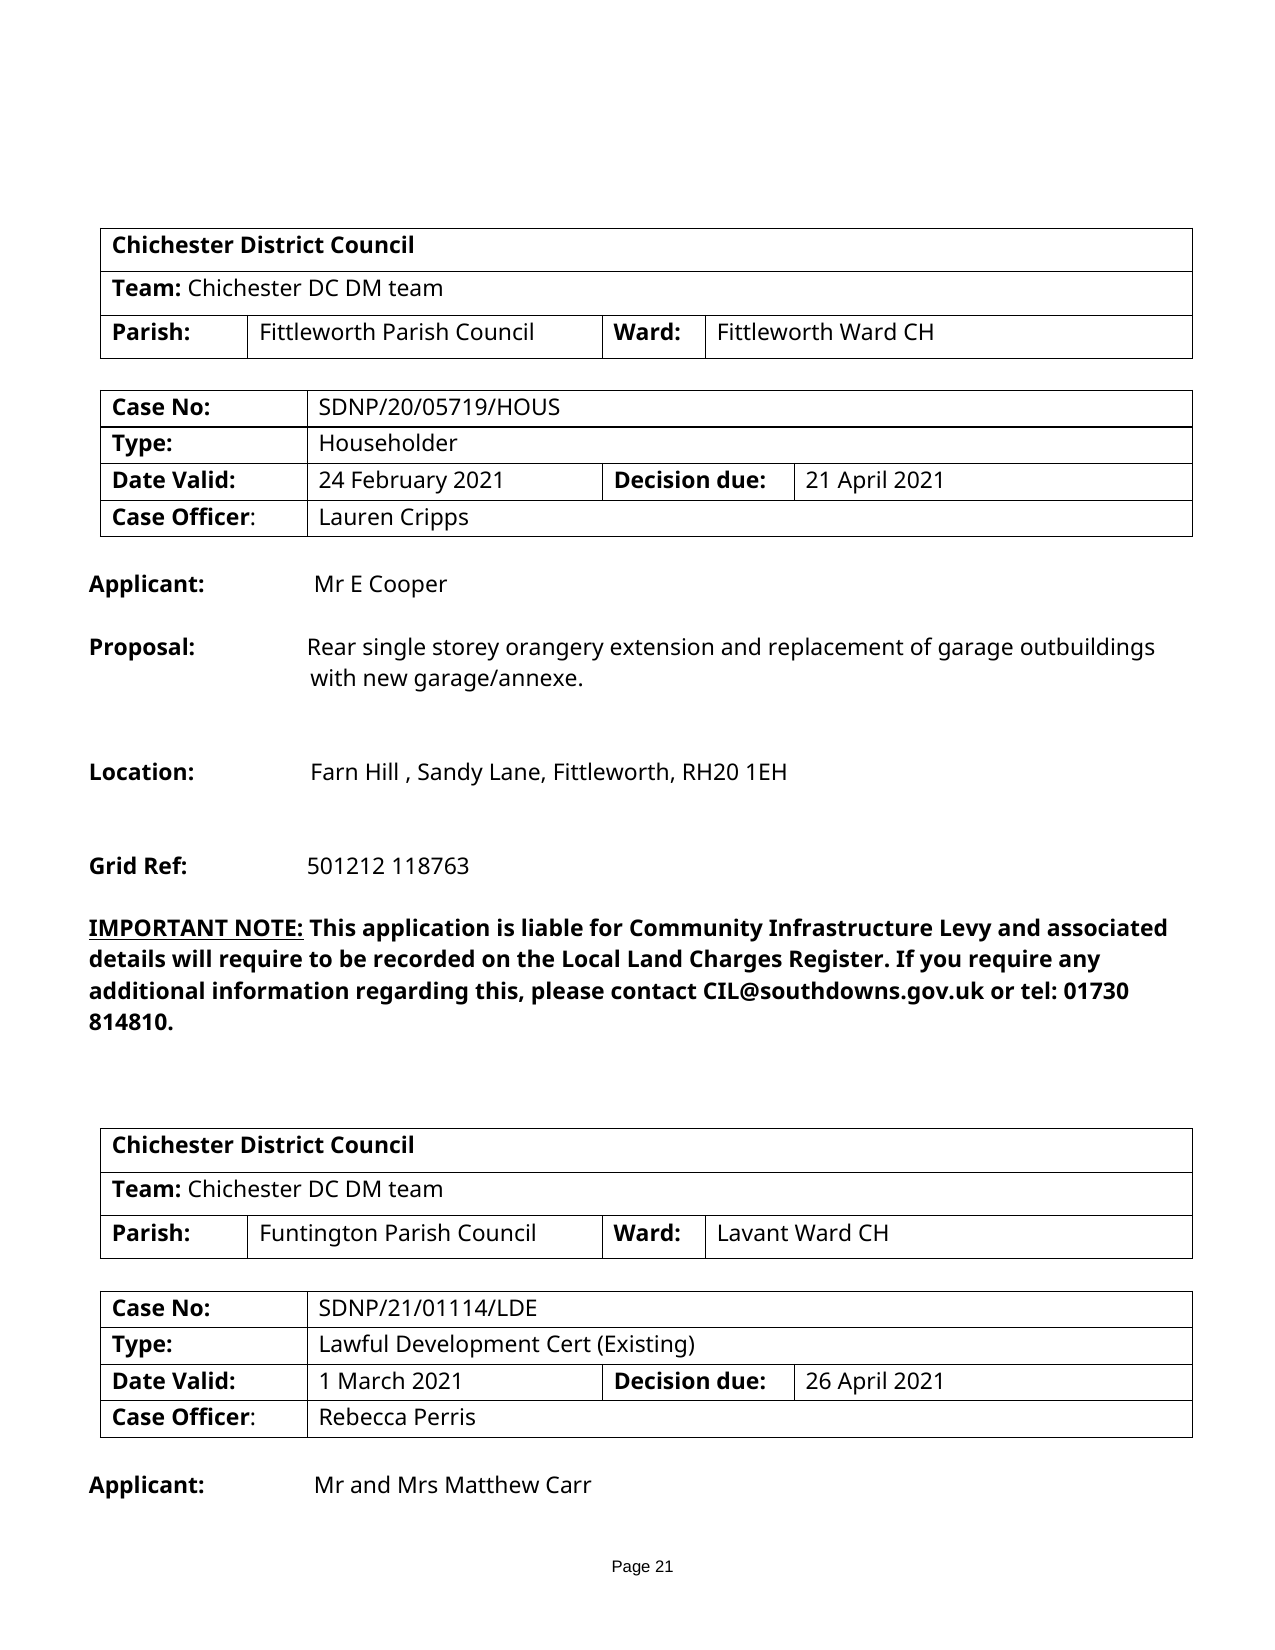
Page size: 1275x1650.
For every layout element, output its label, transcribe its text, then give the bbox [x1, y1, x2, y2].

table_cell Decision due: [603, 464, 794, 499]
text Proposal: Rear single storey orangery extension and replacement of garage outbuildings with new garage/annexe. [89, 631, 1196, 693]
table_header SDNP/21/01114/LDE [308, 1292, 1192, 1327]
table_cell Decision due: [603, 1365, 794, 1400]
table_cell 26 April 2021 [795, 1365, 1192, 1400]
table_cell Lauren Cripps [308, 501, 1192, 536]
table_cell Date Valid: [101, 464, 307, 499]
text Location: Farn Hill , Sandy Lane, Fittleworth, RH20 1EH [89, 756, 1196, 787]
table_cell 1 March 2021 [308, 1365, 602, 1400]
table_cell Parish: [101, 316, 247, 357]
table_cell Team: Chichester DC DM team [101, 272, 1192, 315]
table_cell Householder [308, 428, 1192, 463]
table_cell Ward: [603, 316, 705, 357]
table_cell Funtington Parish Council [248, 1216, 602, 1258]
table_cell Case Officer: [101, 501, 307, 536]
table_cell Parish: [101, 1216, 247, 1258]
table_cell Type: [101, 1328, 307, 1364]
table_header Chichester District Council [101, 1129, 1192, 1172]
table_cell Fittleworth Ward CH [706, 316, 1192, 357]
text IMPORTANT NOTE: This application is liable for Community Infrastructure Levy and associated details will require to be recorded on the Local Land Charges Register. If you require any additional information regarding this, please contact CIL@southdowns.gov.uk or tel: 01730 814810. [89, 912, 1196, 1037]
table_cell Type: [101, 428, 307, 463]
table_cell Fittleworth Parish Council [248, 316, 602, 357]
table_header Chichester District Council [101, 229, 1192, 271]
table_cell 21 April 2021 [795, 464, 1192, 499]
table_header Case No: [101, 391, 307, 426]
text Applicant: Mr and Mrs Matthew Carr [89, 1469, 1196, 1500]
table_cell Lavant Ward CH [706, 1216, 1192, 1258]
table_cell 24 February 2021 [308, 464, 602, 499]
table_cell Ward: [603, 1216, 705, 1258]
table_cell Case Officer: [101, 1401, 307, 1437]
text Applicant: Mr E Cooper [89, 568, 1196, 599]
table_cell Lawful Development Cert (Existing) [308, 1328, 1192, 1364]
table_cell Date Valid: [101, 1365, 307, 1400]
table_cell Team: Chichester DC DM team [101, 1173, 1192, 1215]
text Grid Ref: 501212 118763 [89, 849, 1196, 881]
table_header Case No: [101, 1292, 307, 1327]
table_header SDNP/20/05719/HOUS [308, 391, 1192, 426]
table_cell Rebecca Perris [308, 1401, 1192, 1437]
